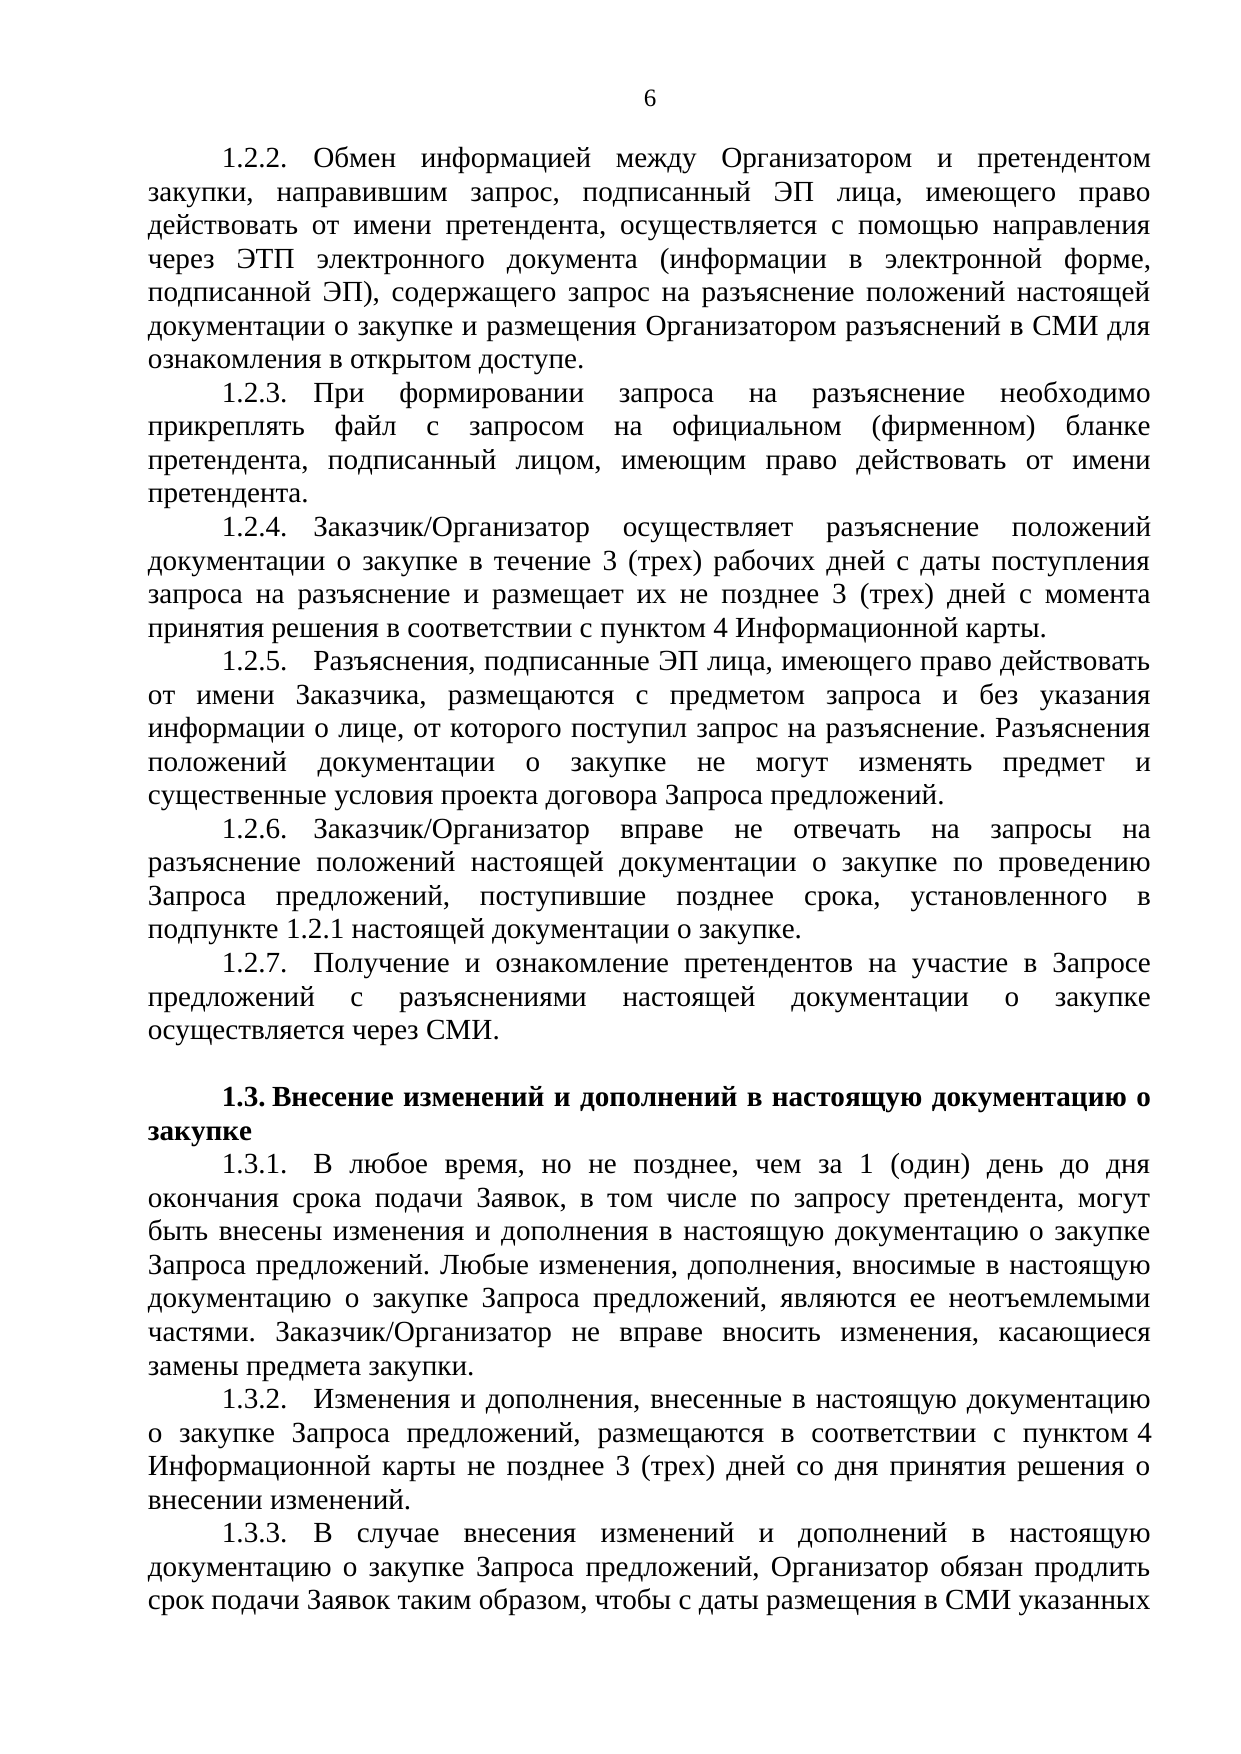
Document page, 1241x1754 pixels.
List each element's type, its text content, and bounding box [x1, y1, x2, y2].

list Получение и ознакомление претендентов на участие в Запросе предложений с разъяснениями настоящей документации о закупке осуществляется через СМИ. [148, 945, 1152, 1046]
list Внесение изменений и дополнений в настоящую документацию о закупке [148, 1079, 1152, 1146]
list В любое время, но не позднее, чем за 1 (один) день до дня окончания срока подачи Заявок, в том числе по запросу претендента, могут быть внесены изменения и дополнения в настоящую документацию о закупке Запроса предложений. Любые изменения, дополнения, вносимые в настоящую документацию о закупке Запроса предложений, являются ее неотъемлемыми частями. Заказчик/Организатор не вправе вносить изменения, касающиеся замены предмета закупки. [148, 1146, 1152, 1381]
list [148, 1515, 1152, 1616]
list При формировании запроса на разъяснение необходимо прикреплять файл с запросом на официальном (фирменном) бланке претендента, подписанный лицом, имеющим право действовать от имени претендента. [148, 375, 1152, 509]
list Заказчик/Организатор осуществляет разъяснение положений документации о закупке в течение 3 (трех) рабочих дней с даты поступления запроса на разъяснение и размещает их не позднее 3 (трех) дней с момента принятия решения в соответствии с пунктом 4 Информационной карты. [148, 509, 1152, 643]
list Обмен информацией между Организатором и претендентом закупки, направившим запрос, подписанный ЭП лица, имеющего право действовать от имени претендента, осуществляется с помощью направления через ЭТП электронного документа (информации в электронной форме, подписанной ЭП), содержащего запрос на разъяснение положений настоящей документации о закупке и размещения Организатором разъяснений в СМИ для ознакомления в открытом доступе. [148, 140, 1152, 375]
list Изменения и дополнения, внесенные в настоящую документацию о закупке Запроса предложений, размещаются в соответствии с пунктом 4 Информационной карты не позднее 3 (трех) дней со дня принятия решения о внесении изменений. [148, 1381, 1152, 1515]
list Заказчик/Организатор вправе не отвечать на запросы на разъяснение положений настоящей документации о закупке по проведению Запроса предложений, поступившие позднее срока, установленного в подпункте 1.2.1 настоящей документации о закупке. [148, 811, 1152, 945]
list Разъяснения, подписанные ЭП лица, имеющего право действовать от имени Заказчика, размещаются с предметом запроса и без указания информации о лице, от которого поступил запрос на разъяснение. Разъяснения положений документации о закупке не могут изменять предмет и существенные условия проекта договора Запроса предложений. [148, 643, 1152, 811]
